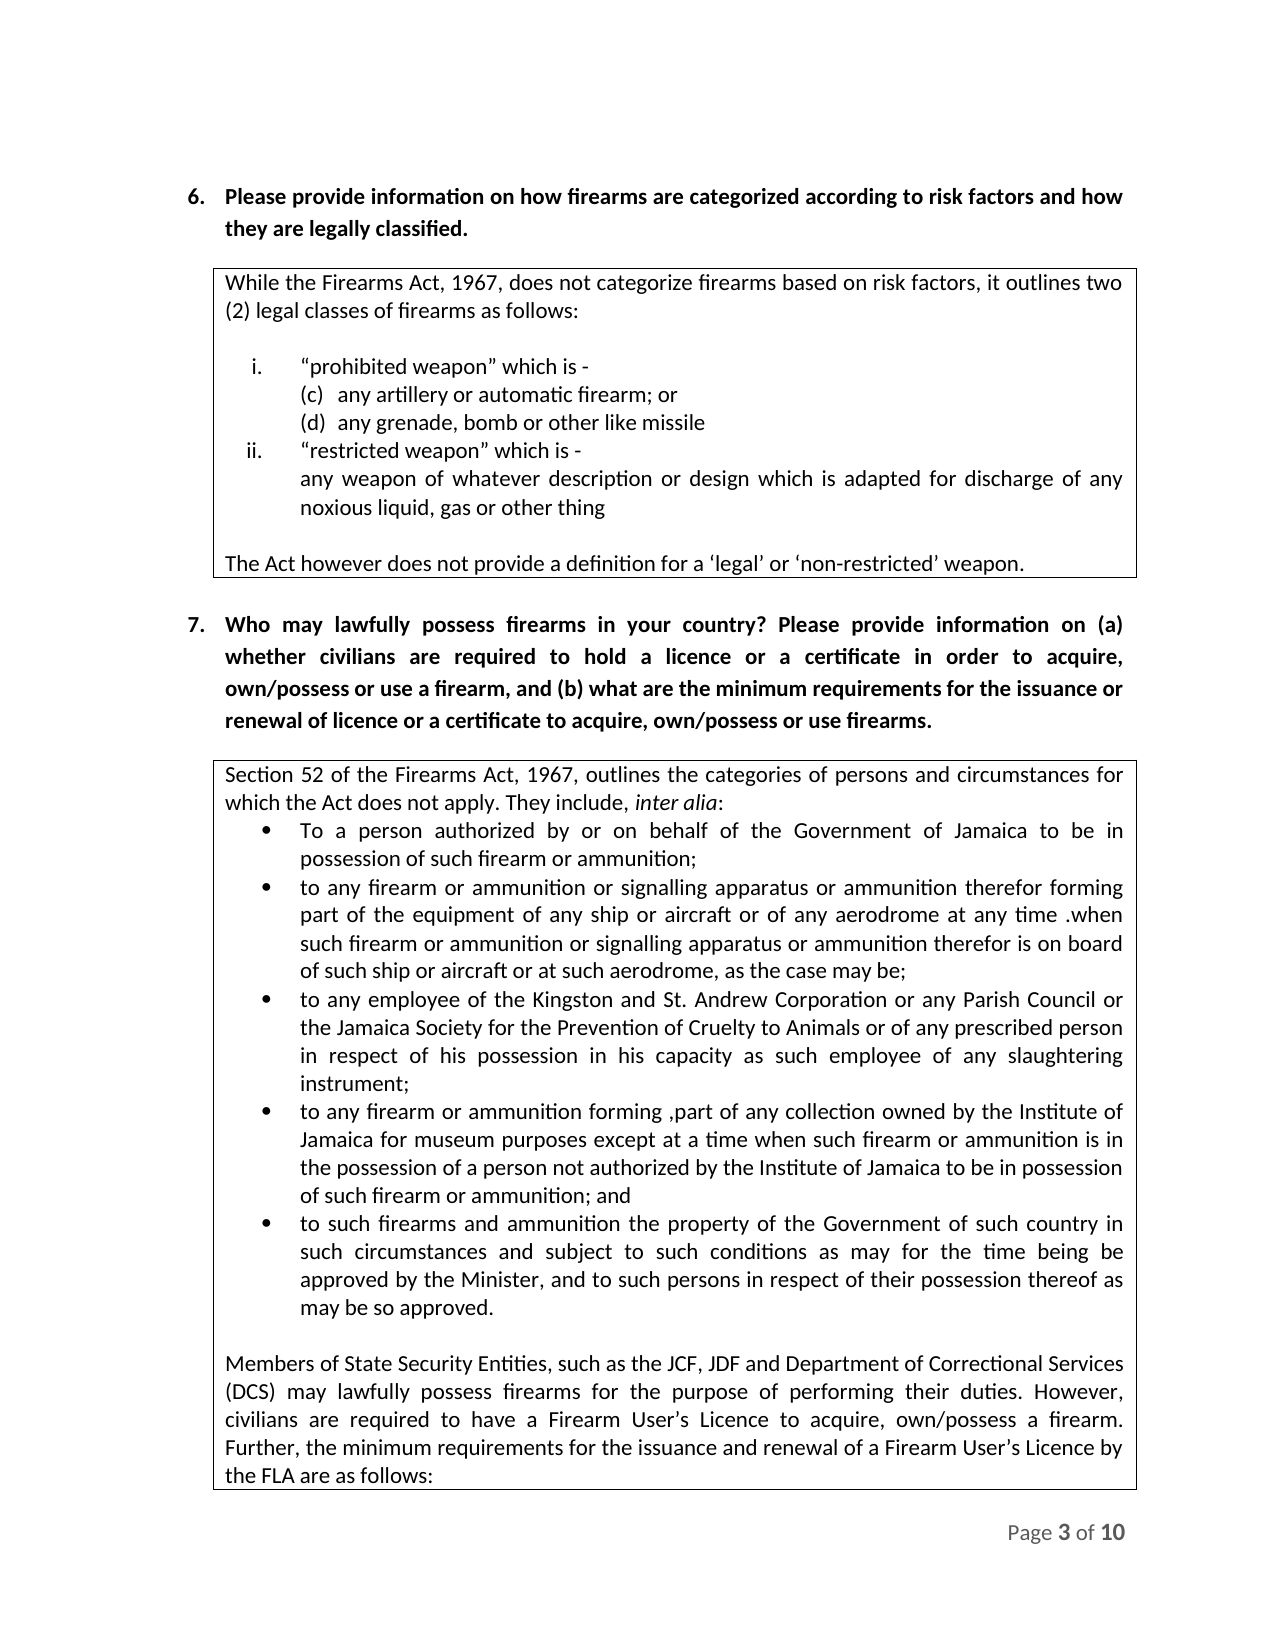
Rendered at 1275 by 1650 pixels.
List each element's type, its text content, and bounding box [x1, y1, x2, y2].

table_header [214, 761, 1136, 1489]
table_header While the Firearms Act, 1967, does not categorize firearms based on risk factors, it outlines two (2) legal classes of firearms as follows: “prohibited weapon” which is - any artillery or automatic firearm; or any grenade, bomb or other like missile “restricted weapon” which is - any weapon of whatever description or design which is adapted for discharge of any noxious liquid, gas or other thing The Act however does not provide a definition for a ‘legal’ or ‘non-restricted’ weapon. [214, 269, 1136, 577]
list Who may lawfully possess firearms in your country? Please provide information on (a) whether civilians are required to hold a licence or a certificate in order to acquire, own/possess or use a firearm, and (b) what are the minimum requirements for the issuance or renewal of licence or a certificate to acquire, own/possess or use firearms. [187, 610, 1125, 734]
list Please provide information on how firearms are categorized according to risk factors and how they are legally classified. [187, 182, 1125, 242]
